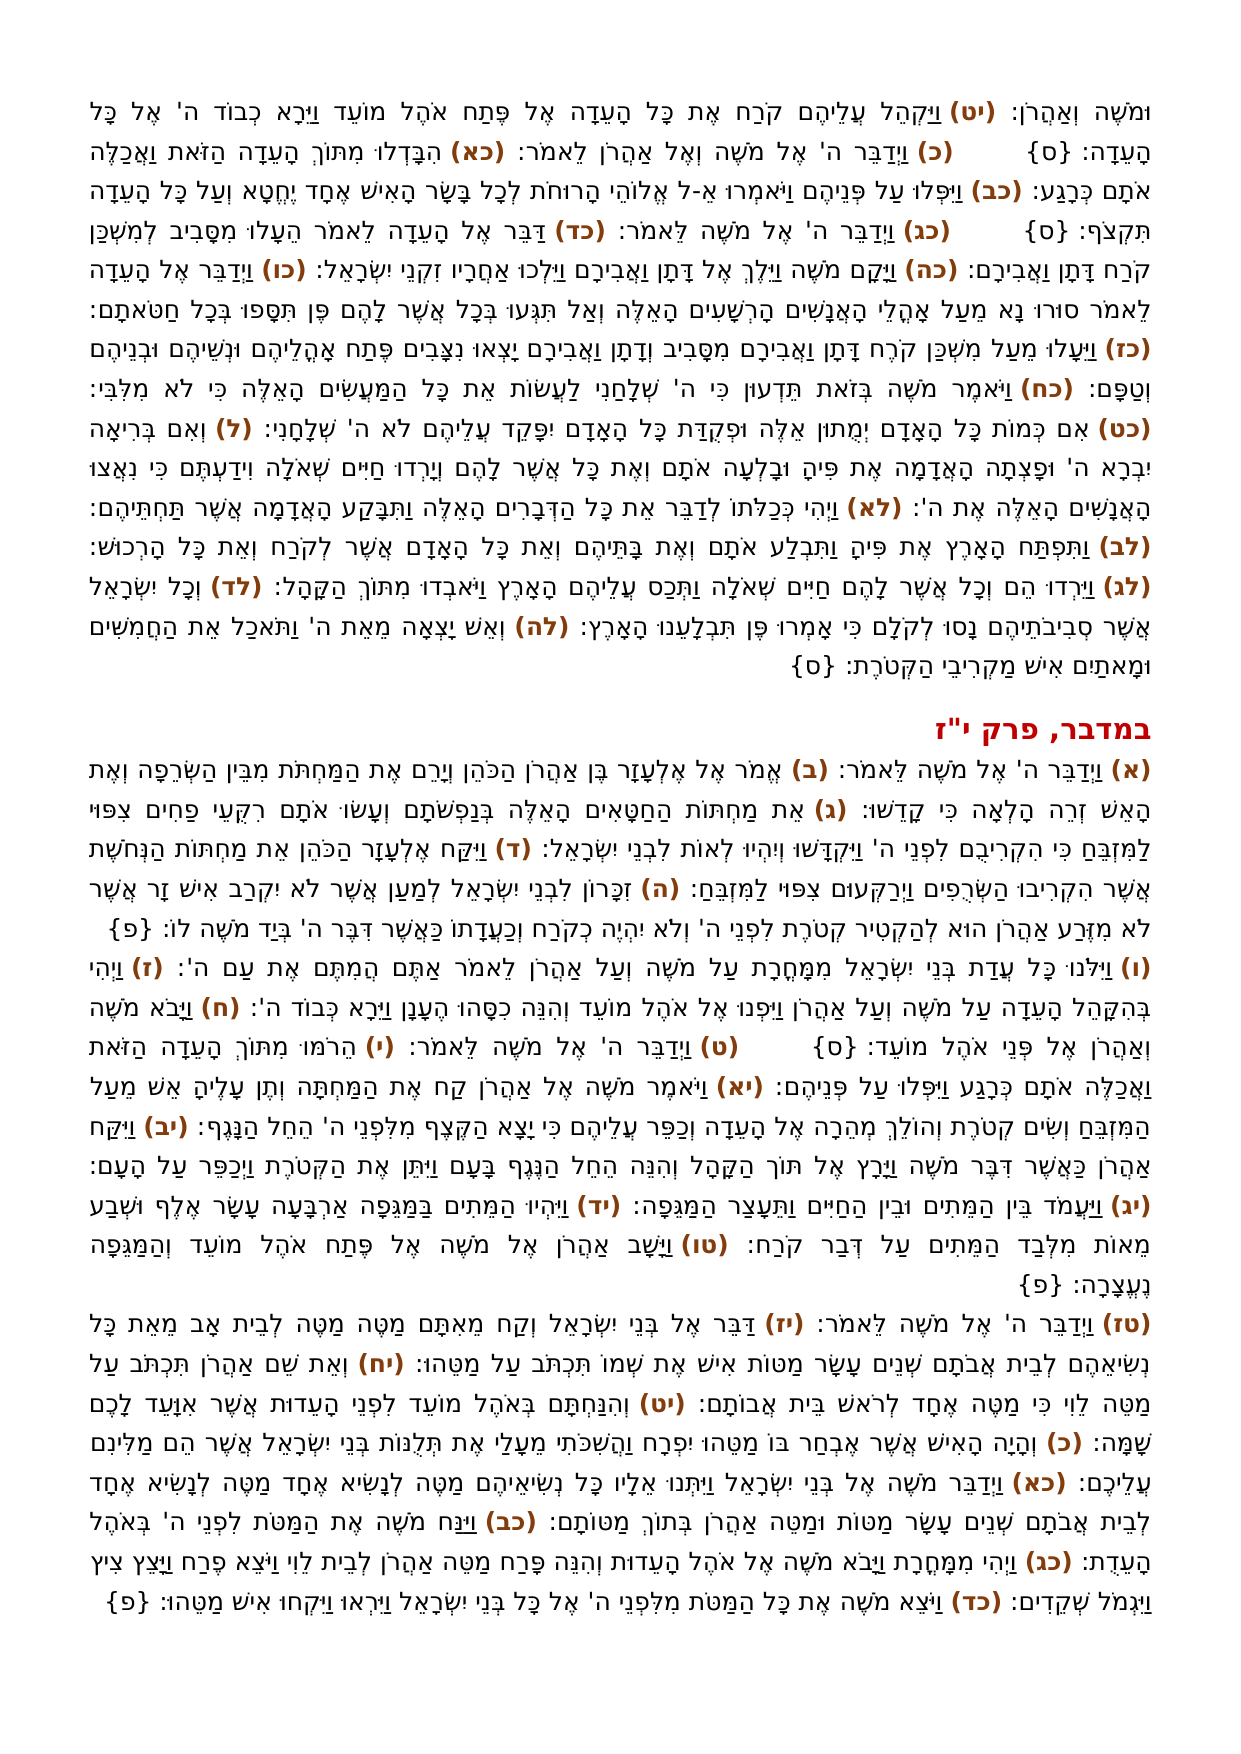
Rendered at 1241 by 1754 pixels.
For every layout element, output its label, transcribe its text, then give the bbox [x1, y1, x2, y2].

text (ו) וַיִּלֹּנוּ כָּל עֲדַת בְּנֵי יִשְׂרָאֵל מִמָּחֳרָת עַל מֹשֶׁה וְעַל אַהֲרֹן לֵאמֹר אַתֶּם הֲמִתֶּם אֶת עַם ה': (ז) וַיְהִי בְּהִקָּהֵל הָעֵדָה עַל מֹשֶׁה וְעַל אַהֲרֹן וַיִּפְנוּ אֶל אֹהֶל מוֹעֵד וְהִנֵּה כִסָּהוּ הֶעָנָן וַיֵּרָא כְּבוֹד ה': (ח) וַיָּבֹא מֹשֶׁה וְאַהֲרֹן אֶל פְּנֵי אֹהֶל מוֹעֵד: {ס} (ט) וַיְדַבֵּר ה' אֶל מֹשֶׁה לֵּאמֹר: (י) הֵרֹמּוּ מִתּוֹךְ הָעֵדָה הַזֹּאת וַאֲכַלֶּה אֹתָם כְּרָגַע וַיִּפְּלוּ עַל פְּנֵיהֶם: (יא) וַיֹּאמֶר מֹשֶׁה אֶל אַהֲרֹן קַח אֶת הַמַּחְתָּה וְתֶן עָלֶיהָ אֵשׁ מֵעַל הַמִּזְבֵּחַ וְשִׂים קְטֹרֶת וְהוֹלֵךְ מְהֵרָה אֶל הָעֵדָה וְכַפֵּר עֲלֵיהֶם כִּי יָצָא הַקֶּצֶף מִלִּפְנֵי ה' הֵחֵל הַנָּגֶף: (יב) וַיִּקַּח אַהֲרֹן כַּאֲשֶׁר דִּבֶּר מֹשֶׁה וַיָּרָץ אֶל תּוֹך הַקָּהָל וְהִנֵּה הֵחֵל הַנֶּגֶף בָּעָם וַיִּתֵּן אֶת הַקְּטֹרֶת וַיְכַפֵּר עַל הָעָם: (יג) וַיַּעֲמֹד בֵּין הַמֵּתִים וּבֵין הַחַיִּים וַתֵּעָצַר הַמַּגֵּפָה: (יד) וַיִּהְיוּ הַמֵּתִים בַּמַּגֵּפָה אַרְבָּעָה עָשָׂר אֶלֶף וּשְׁבַע מֵאוֹת מִלְּבַד הַמֵּתִים עַל דְּבַר קֹרַח: (טו) וַיָּשָׁב אַהֲרֹן אֶל מֹשֶׁה אֶל פֶּתַח אֹהֶל מוֹעֵד וְהַמַּגֵּפָה נֶעֱצָרָה: {פ} [89, 945, 1152, 1301]
text במדבר, פרק י"ז [89, 707, 1152, 747]
text (טז) וַיְדַבֵּר ה' אֶל מֹשֶׁה לֵּאמֹר: (יז) דַּבֵּר אֶל בְּנֵי יִשְׂרָאֵל וְקַח מֵאִתָּם מַטֶּה מַטֶּה לְבֵית אָב מֵאֵת כָּל נְשִׂיאֵהֶם לְבֵית אֲבֹתָם שְׁנֵים עָשָׂר מַטּוֹת אִישׁ אֶת שְׁמוֹ תִּכְתֹּב עַל מַטֵּהוּ: (יח) וְאֵת שֵׁם אַהֲרֹן תִּכְתֹּב עַל מַטֵּה לֵוִי כִּי מַטֶּה אֶחָד לְרֹאשׁ בֵּית אֲבוֹתָם: (יט) וְהִנַּחְתָּם בְּאֹהֶל מוֹעֵד לִפְנֵי הָעֵדוּת אֲשֶׁר אִוָּעֵד לָכֶם שָׁמָּה: (כ) וְהָיָה הָאִישׁ אֲשֶׁר אֶבְחַר בּוֹ מַטֵּהוּ יִפְרָח וַהֲשִׁכֹּתִי מֵעָלַי אֶת תְּלֻנּוֹת בְּנֵי יִשְׂרָאֵל אֲשֶׁר הֵם מַלִּינִם עֲלֵיכֶם: (כא) וַיְדַבֵּר מֹשֶׁה אֶל בְּנֵי יִשְׂרָאֵל וַיִּתְּנוּ אֵלָיו כָּל נְשִׂיאֵיהֶם מַטֶּה לְנָשִׂיא אֶחָד מַטֶּה לְנָשִׂיא אֶחָד לְבֵית אֲבֹתָם שְׁנֵים עָשָׂר מַטּוֹת וּמַטֵּה אַהֲרֹן בְּתוֹךְ מַטּוֹתָם: (כב) וַיַּנַּח מֹשֶׁה אֶת הַמַּטֹּת לִפְנֵי ה' בְּאֹהֶל הָעֵדֻת: (כג) וַיְהִי מִמָּחֳרָת וַיָּבֹא מֹשֶׁה אֶל אֹהֶל הָעֵדוּת וְהִנֵּה פָּרַח מַטֵּה אַהֲרֹן לְבֵית לֵוִי וַיֹּצֵא פֶרַח וַיָּצֵץ צִיץ וַיִּגְמֹל שְׁקֵדִים: (כד) וַיֹּצֵא מֹשֶׁה אֶת כָּל הַמַּטֹּת מִלִּפְנֵי ה' אֶל כָּל בְּנֵי יִשְׂרָאֵל וַיִּרְאוּ וַיִּקְחוּ אִישׁ מַטֵּהוּ: {פ} [89, 1301, 1152, 1618]
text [89, 89, 1152, 682]
text (א) וַיְדַבֵּר ה' אֶל מֹשֶׁה לֵּאמֹר: (ב) אֱמֹר אֶל אֶלְעָזָר בֶּן אַהֲרֹן הַכֹּהֵן וְיָרֵם אֶת הַמַּחְתֹּת מִבֵּין הַשְּׂרֵפָה וְאֶת הָאֵשׁ זְרֵה הָלְאָה כִּי קָדֵשׁוּ: (ג) אֵת מַחְתּוֹת הַחַטָּאִים הָאֵלֶּה בְּנַפְשֹׁתָם וְעָשׂוּ אֹתָם רִקֻּעֵי פַחִים צִפּוּי לַמִּזְבֵּחַ כִּי הִקְרִיבֻם לִפְנֵי ה' וַיִּקְדָּשׁוּ וְיִהְיוּ לְאוֹת לִבְנֵי יִשְׂרָאֵל: (ד) וַיִּקַּח אֶלְעָזָר הַכֹּהֵן אֵת מַחְתּוֹת הַנְּחֹשֶׁת אֲשֶׁר הִקְרִיבוּ הַשְּׂרֻפִים וַיְרַקְּעוּם צִפּוּי לַמִּזְבֵּחַ: (ה) זִכָּרוֹן לִבְנֵי יִשְׂרָאֵל לְמַעַן אֲשֶׁר לֹא יִקְרַב אִישׁ זָר אֲשֶׁר לֹא מִזֶּרַע אַהֲרֹן הוּא לְהַקְטִיר קְטֹרֶת לִפְנֵי ה' וְלֹא יִהְיֶה כְקֹרַח וְכַעֲדָתוֹ כַּאֲשֶׁר דִּבֶּר ה' בְּיַד מֹשֶׁה לוֹ: {פ} [89, 747, 1152, 945]
